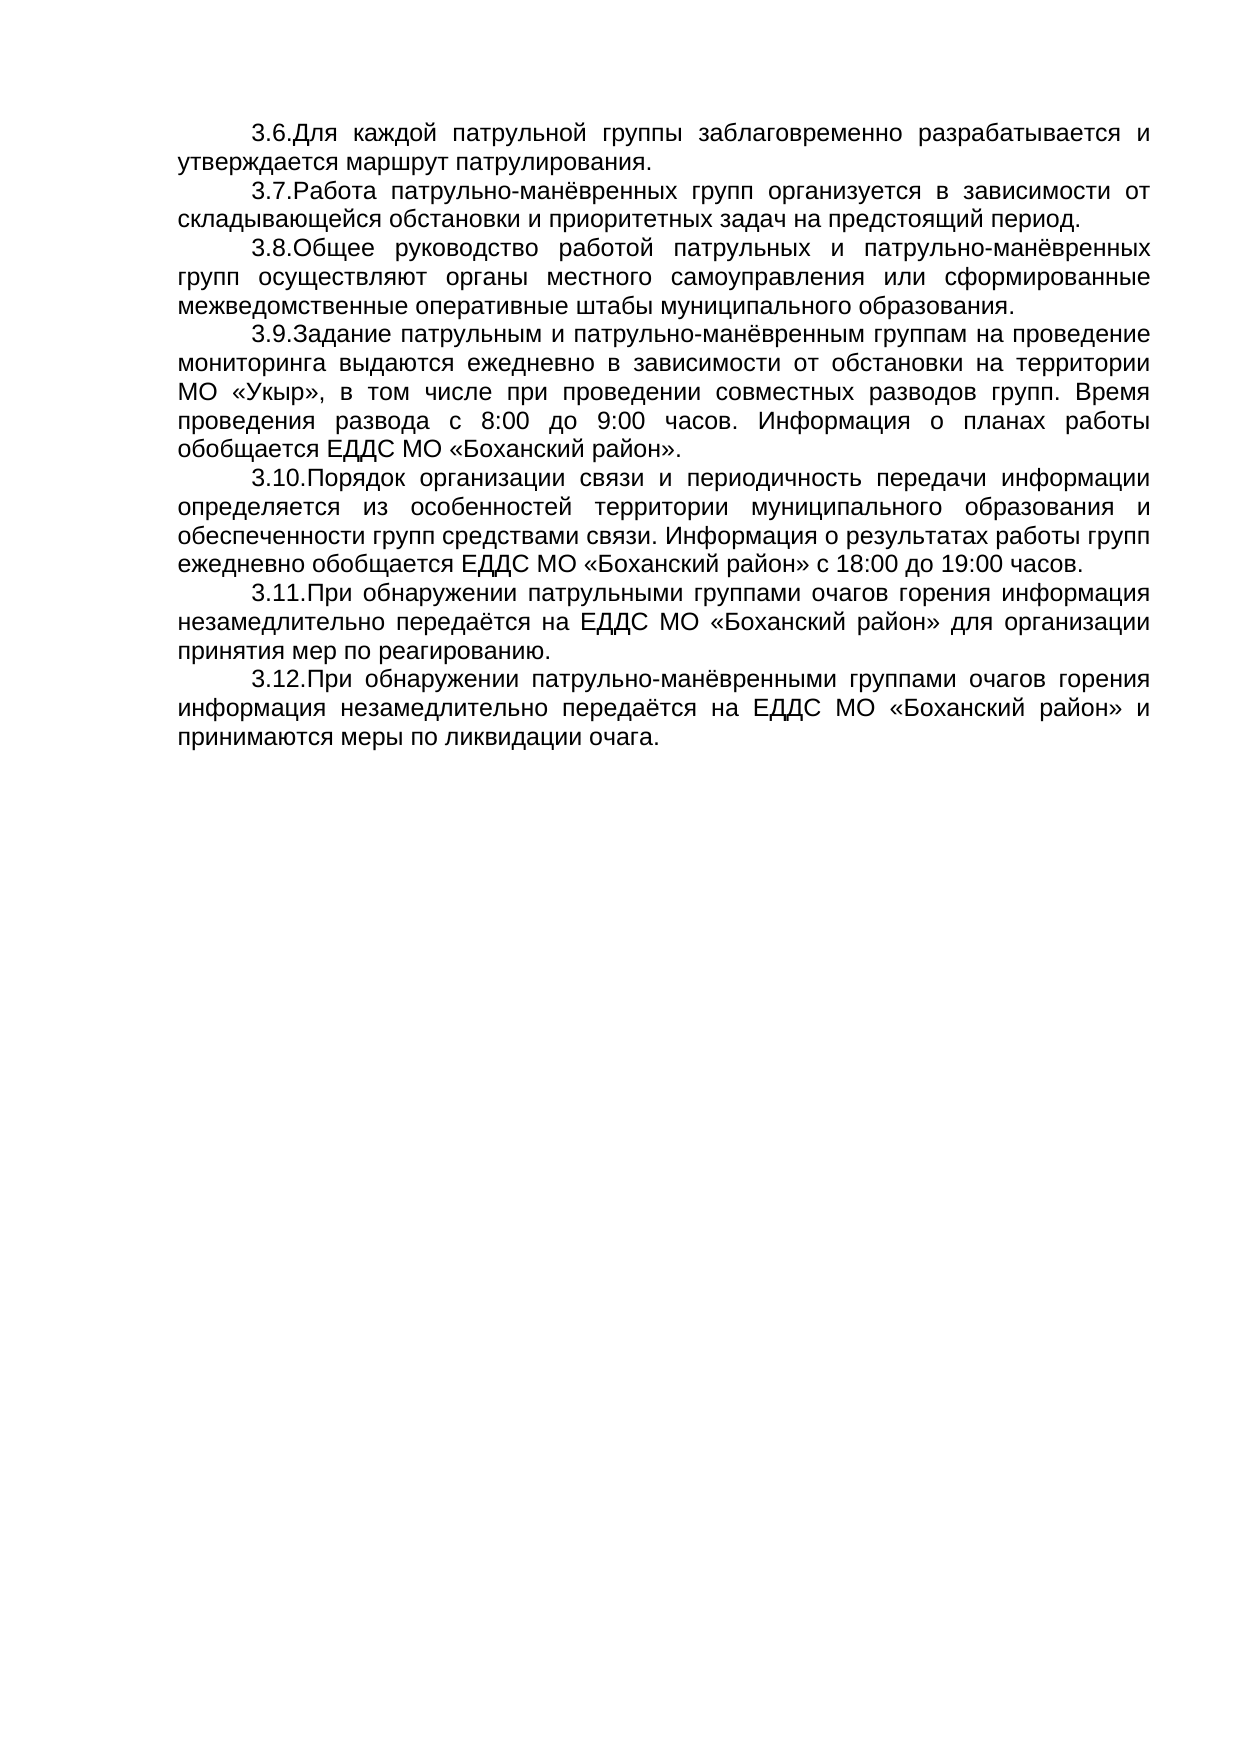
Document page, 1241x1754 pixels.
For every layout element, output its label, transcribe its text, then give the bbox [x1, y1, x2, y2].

text 3.6.Для каждой патрульной группы заблаговременно разрабатывается и утверждается маршрут патрулирования. [177, 118, 1152, 176]
text 3.10.Порядок организации связи и периодичность передачи информации определяется из особенностей территории муниципального образования и обеспеченности групп средствами связи. Информация о результатах работы групп ежедневно обобщается ЕДДС МО «Боханский район» с 18:00 до 19:00 часов. [177, 463, 1152, 578]
text 3.7.Работа патрульно-манёвренных групп организуется в зависимости от складывающейся обстановки и приоритетных задач на предстоящий период. [177, 176, 1152, 233]
text 3.12.При обнаружении патрульно-манёвренными группами очагов горения информация незамедлительно передаётся на ЕДДС МО «Боханский район» и принимаются меры по ликвидации очага. [177, 664, 1152, 751]
text 3.8.Общее руководство работой патрульных и патрульно-манёвренных групп осуществляют органы местного самоуправления или сформированные межведомственные оперативные штабы муниципального образования. [177, 233, 1152, 319]
text 3.9.Задание патрульным и патрульно-манёвренным группам на проведение мониторинга выдаются ежедневно в зависимости от обстановки на территории МО «Укыр», в том числе при проведении совместных разводов групп. Время проведения развода с 8:00 до 9:00 часов. Информация о планах работы обобщается ЕДДС МО «Боханский район». [177, 319, 1152, 463]
text 3.11.При обнаружении патрульными группами очагов горения информация незамедлительно передаётся на ЕДДС МО «Боханский район» для организации принятия мер по реагированию. [177, 578, 1152, 664]
